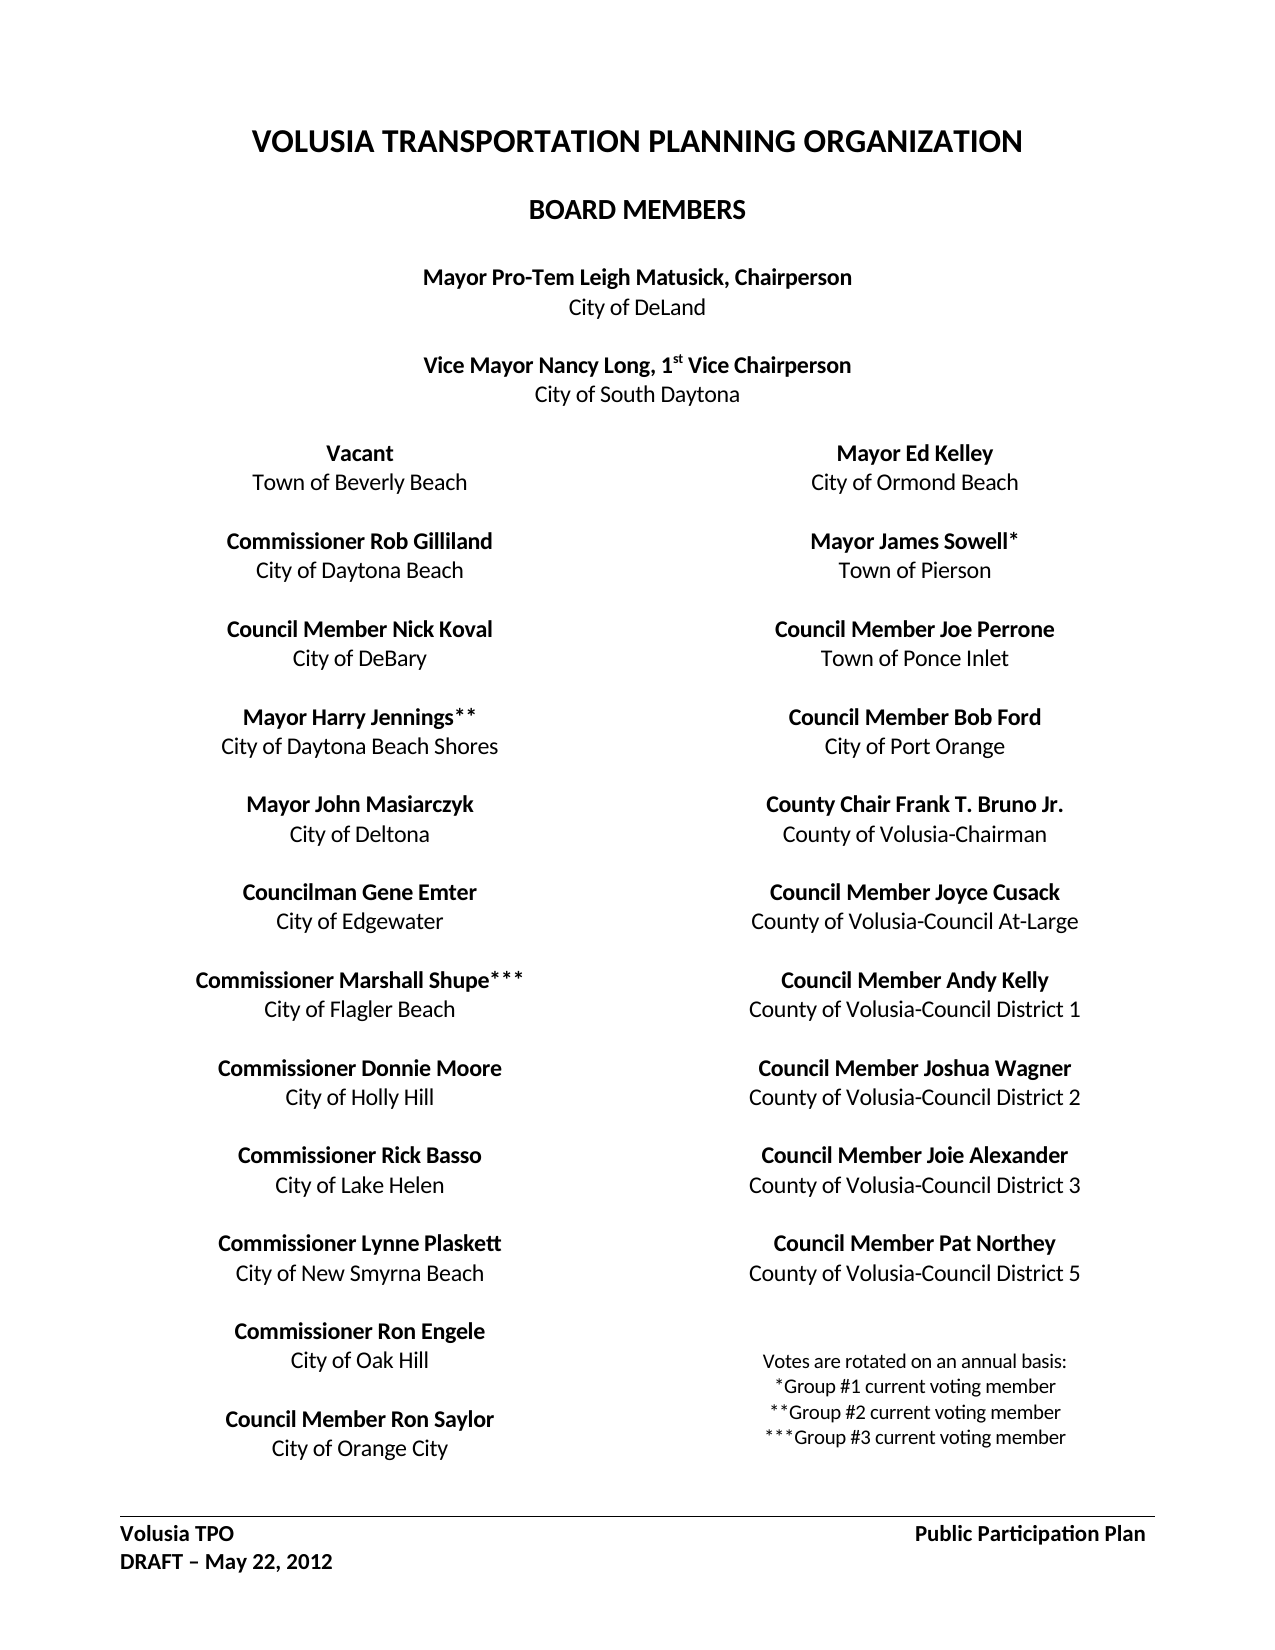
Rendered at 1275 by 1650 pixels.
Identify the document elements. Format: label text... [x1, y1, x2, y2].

text Mayor Ed Kelley [675, 438, 1155, 467]
text Town of Ponce Inlet [675, 643, 1155, 672]
text City of Deltona [120, 819, 600, 848]
text ***Group #3 current voting member [675, 1424, 1155, 1450]
text County of Volusia-Council District 1 [675, 994, 1155, 1023]
text *Group #1 current voting member [675, 1373, 1155, 1399]
text Mayor John Masiarczyk [120, 789, 600, 819]
text Council Member Joshua Wagner [675, 1053, 1155, 1082]
text City of South Daytona [120, 379, 1155, 409]
text Council Member Andy Kelly [675, 965, 1155, 994]
text Town of Pierson [675, 555, 1155, 584]
text Council Member Joyce Cusack [675, 877, 1155, 906]
text Mayor Harry Jennings** [120, 702, 600, 731]
text City of Daytona Beach Shores [120, 731, 600, 760]
text Mayor Pro-Tem Leigh Matusick, Chairperson [120, 262, 1155, 292]
text City of Lake Helen [120, 1170, 600, 1199]
text Commissioner Lynne Plaskett [120, 1228, 600, 1258]
text County of Volusia-Chairman [675, 819, 1155, 848]
text County of Volusia-Council District 3 [675, 1170, 1155, 1199]
text Vice Mayor Nancy Long, 1st Vice Chairperson [120, 350, 1155, 379]
text City of Edgewater [120, 906, 600, 936]
text Mayor James Sowell* [675, 526, 1155, 555]
text Council Member Pat Northey [675, 1228, 1155, 1258]
text Council Member Ron Saylor [120, 1404, 600, 1433]
text City of DeLand [120, 292, 1155, 321]
text Council Member Nick Koval [120, 614, 600, 643]
text County of Volusia-Council At-Large [675, 906, 1155, 936]
text Commissioner Marshall Shupe*** [120, 965, 600, 994]
text County of Volusia-Council District 2 [675, 1082, 1155, 1111]
text **Group #2 current voting member [675, 1399, 1155, 1424]
text City of Ormond Beach [675, 467, 1155, 497]
text City of Oak Hill [120, 1346, 600, 1375]
text Commissioner Rick Basso [120, 1141, 600, 1170]
text Votes are rotated on an annual basis: [675, 1348, 1155, 1373]
text Commissioner Ron Engele [120, 1316, 600, 1346]
text City of Holly Hill [120, 1082, 600, 1111]
text City of New Smyrna Beach [120, 1258, 600, 1287]
text Commissioner Rob Gilliland [120, 526, 600, 555]
text Vacant [120, 438, 600, 467]
text City of Port Orange [675, 731, 1155, 760]
text City of Daytona Beach [120, 555, 600, 584]
text Town of Beverly Beach [120, 467, 600, 497]
text BOARD MEMBERS [120, 191, 1155, 227]
text City of DeBary [120, 643, 600, 672]
text City of Flagler Beach [120, 994, 600, 1023]
text Council Member Bob Ford [675, 702, 1155, 731]
text Councilman Gene Emter [120, 877, 600, 906]
text City of Orange City [120, 1433, 600, 1463]
text Commissioner Donnie Moore [120, 1053, 600, 1082]
text Council Member Joie Alexander [675, 1141, 1155, 1170]
text County Chair Frank T. Bruno Jr. [675, 789, 1155, 819]
text VOLUSIA TRANSPORTATION PLANNING ORGANIZATION [120, 120, 1155, 161]
text County of Volusia-Council District 5 [675, 1258, 1155, 1287]
text Council Member Joe Perrone [675, 614, 1155, 643]
